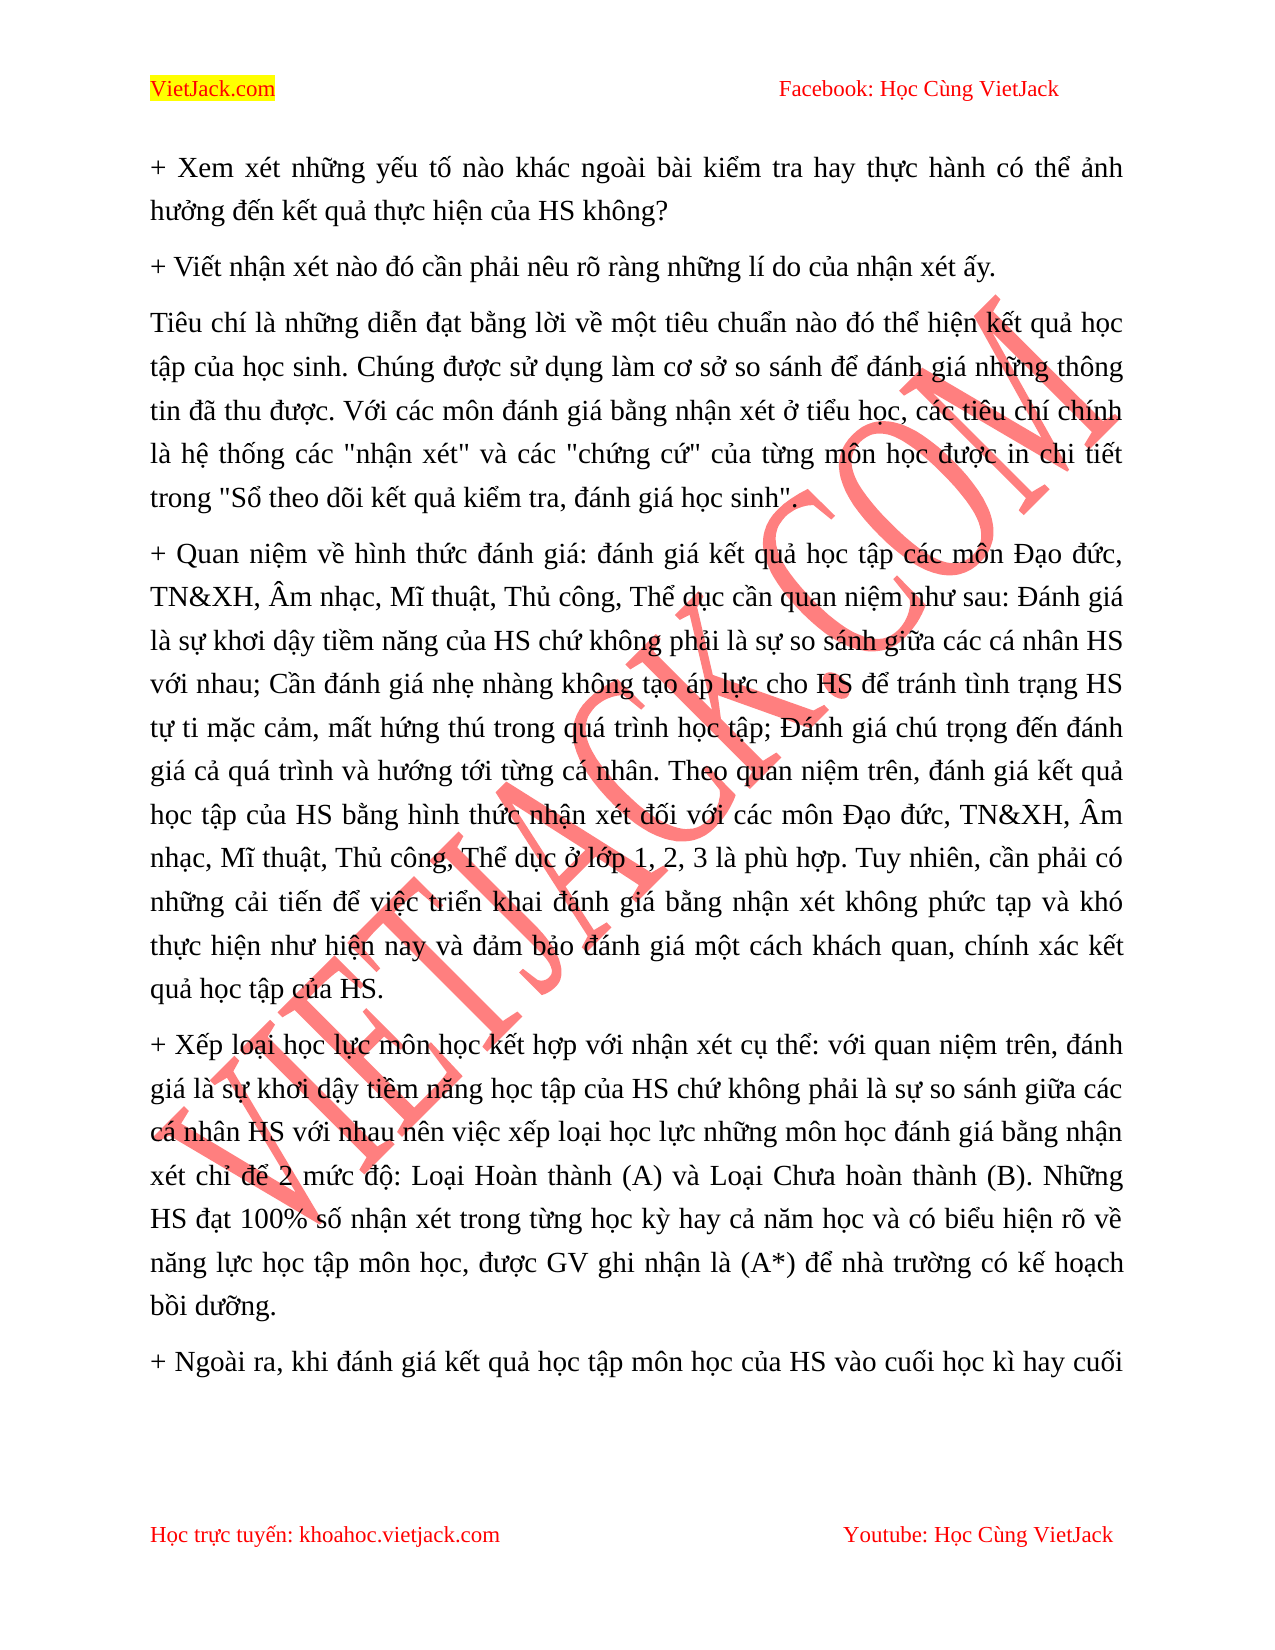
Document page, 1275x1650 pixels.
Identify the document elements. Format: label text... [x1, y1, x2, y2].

text + Xem xét những yếu tố nào khác ngoài bài kiểm tra hay thực hành có thể ảnh hưởng đến kết quả thực hiện của HS không? [150, 150, 1125, 227]
text + Xếp loại học lực môn học kết hợp với nhận xét cụ thể: với quan niệm trên, đánh giá là sự khơi dậy tiềm năng học tập của HS chứ không phải là sự so sánh giữa các cá nhân HS với nhau nên việc xếp loại học lực những môn học đánh giá bằng nhận xét chỉ để 2 mức độ: Loại Hoàn thành (A) và Loại Chưa hoàn thành (B). Những HS đạt 100% số nhận xét trong từng học kỳ hay cả năm học và có biểu hiện rõ về năng lực học tập môn học, được GV ghi nhận là (A*) để nhà trường có kế hoạch bồi dưỡng. [150, 1027, 1125, 1322]
text + Viết nhận xét nào đó cần phải nêu rõ ràng những lí do của nhận xét ấy. [150, 249, 1125, 283]
text Tiêu chí là những diễn đạt bằng lời về một tiêu chuẩn nào đó thể hiện kết quả học tập của học sinh. Chúng được sử dụng làm cơ sở so sánh để đánh giá những thông tin đã thu được. Với các môn đánh giá bằng nhận xét ở tiểu học, các tiêu chí chính là hệ thống các "nhận xét" và các "chứng cứ" của từng môn học được in chi tiết trong "Sổ theo dõi kết quả kiểm tra, đánh giá học sinh". [150, 306, 1125, 513]
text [150, 1344, 1125, 1378]
text + Quan niệm về hình thức đánh giá: đánh giá kết quả học tập các môn Đạo đức, TN&XH, Âm nhạc, Mĩ thuật, Thủ công, Thể dục cần quan niệm như sau: Đánh giá là sự khơi dậy tiềm năng của HS chứ không phải là sự so sánh giữa các cá nhân HS với nhau; Cần đánh giá nhẹ nhàng không tạo áp lực cho HS để tránh tình trạng HS tự ti mặc cảm, mất hứng thú trong quá trình học tập; Đánh giá chú trọng đến đánh giá cả quá trình và hướng tới từng cá nhân. Theo quan niệm trên, đánh giá kết quả học tập của HS bằng hình thức nhận xét đối với các môn Đạo đức, TN&XH, Âm nhạc, Mĩ thuật, Thủ công, Thể dục ở lớp 1, 2, 3 là phù hợp. Tuy nhiên, cần phải có những cải tiến để việc triển khai đánh giá bằng nhận xét không phức tạp và khó thực hiện như hiện nay và đảm bảo đánh giá một cách khách quan, chính xác kết quả học tập của HS. [150, 536, 1125, 1005]
